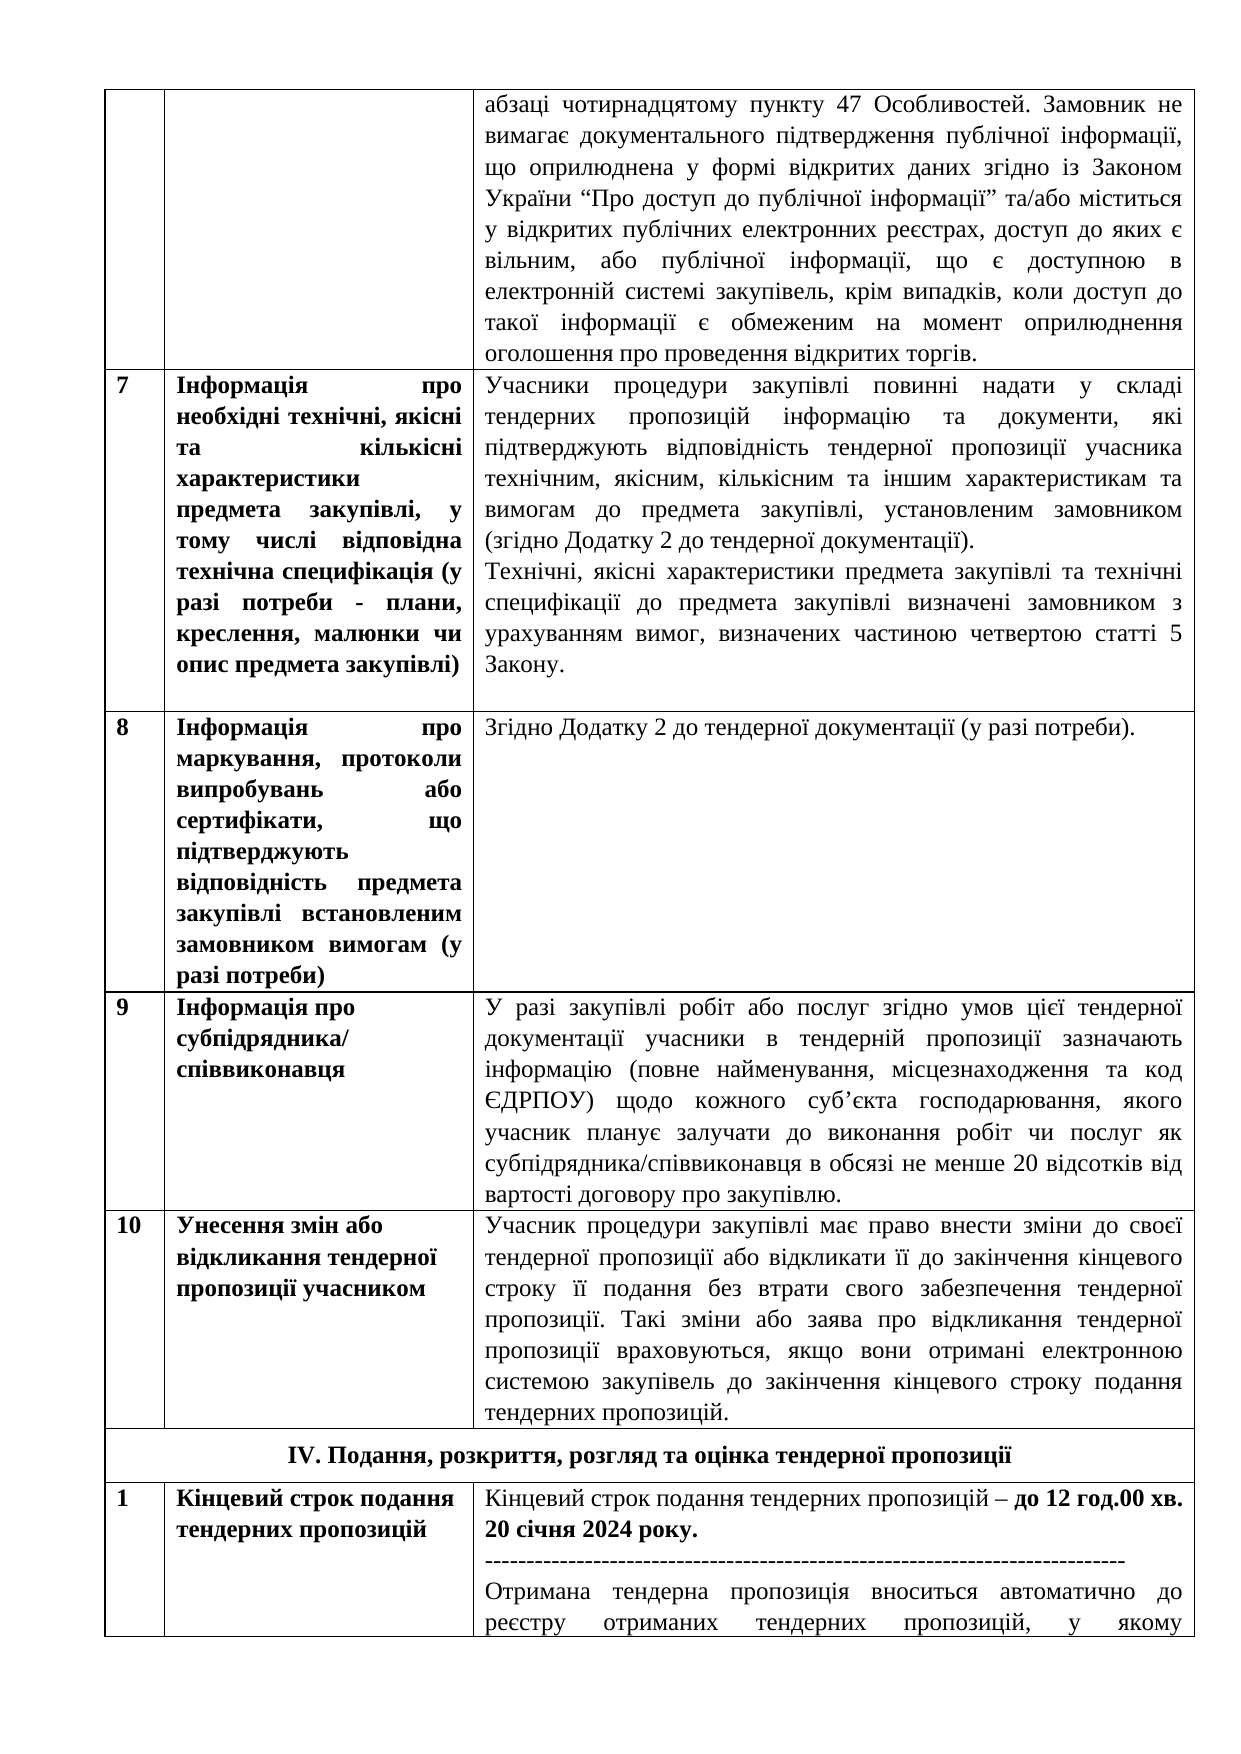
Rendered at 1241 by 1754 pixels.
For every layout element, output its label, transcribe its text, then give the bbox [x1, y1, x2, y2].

table_cell Учасники процедури закупівлі повинні надати у складі тендерних пропозицій інформацію та документи, які підтверджують відповідність тендерної пропозиції учасника технічним, якісним, кількісним та іншим характеристикам та вимогам до предмета закупівлі, установленим замовником (згідно Додатку 2 до тендерної документації). Технічні, якісні характеристики предмета закупівлі та технічні специфікації до предмета закупівлі визначені замовником з урахуванням вимог, визначених частиною четвертою статті 5 Закону. [474, 370, 1194, 711]
table_cell 1 [106, 1483, 164, 1636]
table_cell 9 [106, 993, 164, 1209]
table_cell У разі закупівлі робіт або послуг згідно умов цієї тендерної документації учасники в тендерній пропозиції зазначають інформацію (повне найменування, місцезнаходження та код ЄДРПОУ) щодо кожного суб’єкта господарювання, якого учасник планує залучати до виконання робіт чи послуг як субпідрядника/співвиконавця в обсязі не менше 20 відсотків від вартості договору про закупівлю. [474, 993, 1194, 1209]
table_cell Інформація про необхідні технічні, якісні та кількісні характеристики предмета закупівлі, у тому числі відповідна технічна специфікація (у разі потреби - плани, креслення, малюнки чи опис предмета закупівлі) [165, 370, 473, 711]
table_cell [165, 1483, 473, 1636]
table_cell 7 [106, 370, 164, 711]
table_cell Інформація про маркування, протоколи випробувань або сертифікати, що підтверджують відповідність предмета закупівлі встановленим замовником вимогам (у разі потреби) [165, 712, 473, 991]
table_cell Учасник процедури закупівлі має право внести зміни до своєї тендерної пропозиції або відкликати її до закінчення кінцевого строку її подання без втрати свого забезпечення тендерної пропозиції. Такі зміни або заява про відкликання тендерної пропозиції враховуються, якщо вони отримані електронною системою закупівель до закінчення кінцевого строку подання тендерних пропозицій. [474, 1211, 1194, 1428]
table_cell IV. Подання, розкриття, розгляд та оцінка тендерної пропозиції [106, 1429, 1194, 1482]
table_cell 10 [106, 1211, 164, 1428]
table_cell 6 [106, 90, 164, 369]
table_cell Згідно Додатку 2 до тендерної документації (у разі потреби). [474, 712, 1194, 991]
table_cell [474, 90, 1194, 369]
table_cell Інформація про субпідрядника/ співвиконавця [165, 993, 473, 1209]
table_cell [474, 1483, 1194, 1636]
table_cell 8 [106, 712, 164, 991]
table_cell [165, 90, 473, 369]
table_cell Унесення змін або відкликання тендерної пропозиції учасником [165, 1211, 473, 1428]
